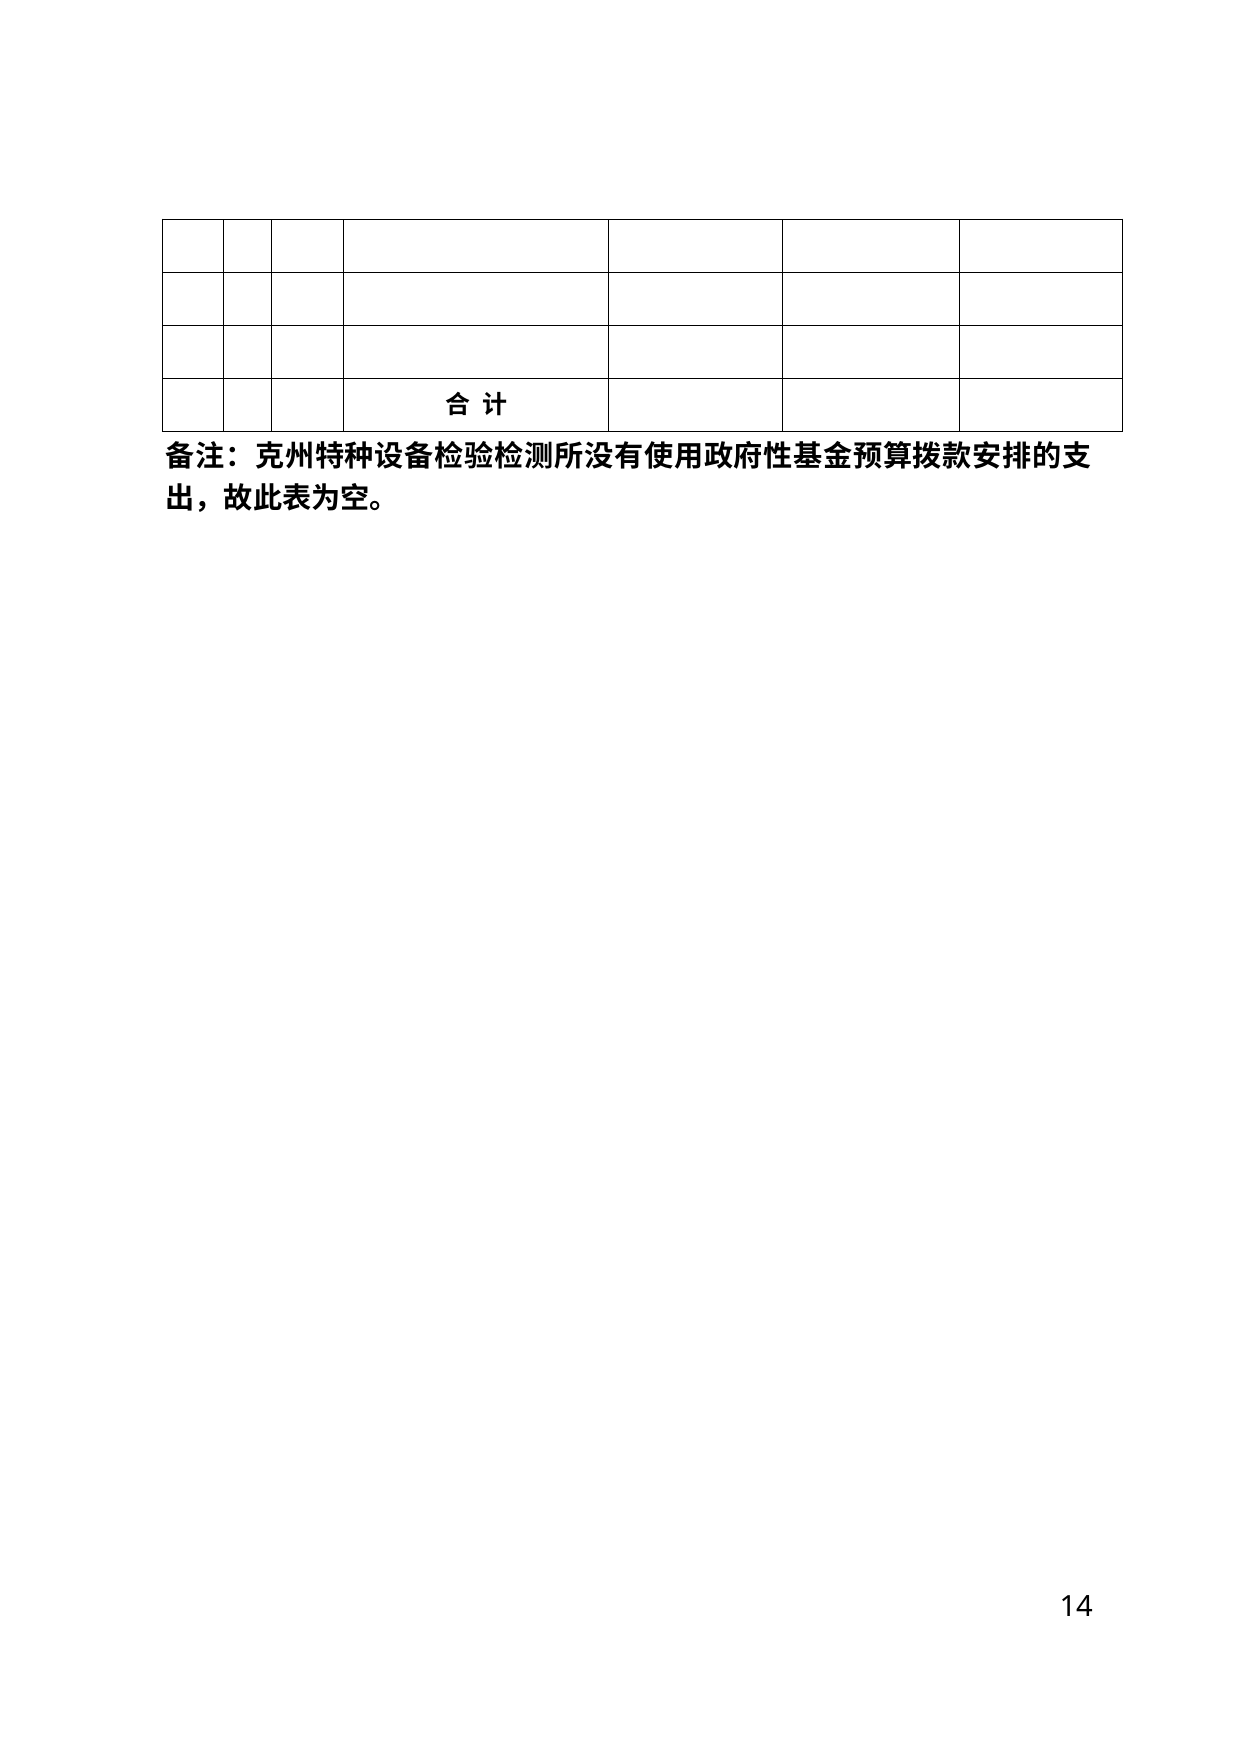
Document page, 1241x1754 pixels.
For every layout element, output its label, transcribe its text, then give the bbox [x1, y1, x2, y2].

table_cell [960, 273, 1122, 325]
table_cell [163, 273, 223, 325]
table_cell [783, 273, 959, 325]
table_cell [609, 326, 782, 378]
table_cell [609, 273, 782, 325]
table_cell [960, 220, 1122, 272]
table_cell [344, 326, 608, 378]
table_cell [272, 273, 343, 325]
table_cell [224, 220, 271, 272]
table_cell [783, 220, 959, 272]
table_cell [272, 326, 343, 378]
table_cell [609, 220, 782, 272]
table_cell [783, 379, 959, 431]
text 备注：克州特种设备检验检测所没有使用政府性基金预算拨款安排的支出，故此表为空。 [165, 432, 1092, 517]
table_cell [344, 273, 608, 325]
table_cell [960, 379, 1122, 431]
table_cell [272, 379, 343, 431]
table_cell [224, 326, 271, 378]
table_cell [783, 326, 959, 378]
table_cell [163, 326, 223, 378]
table_cell [224, 379, 271, 431]
table_cell [224, 273, 271, 325]
table_cell [960, 326, 1122, 378]
table_cell [344, 220, 608, 272]
table_cell [163, 379, 223, 431]
table_cell 合 计 [344, 379, 608, 431]
table_cell [163, 220, 223, 272]
table_cell [609, 379, 782, 431]
table_cell [272, 220, 343, 272]
